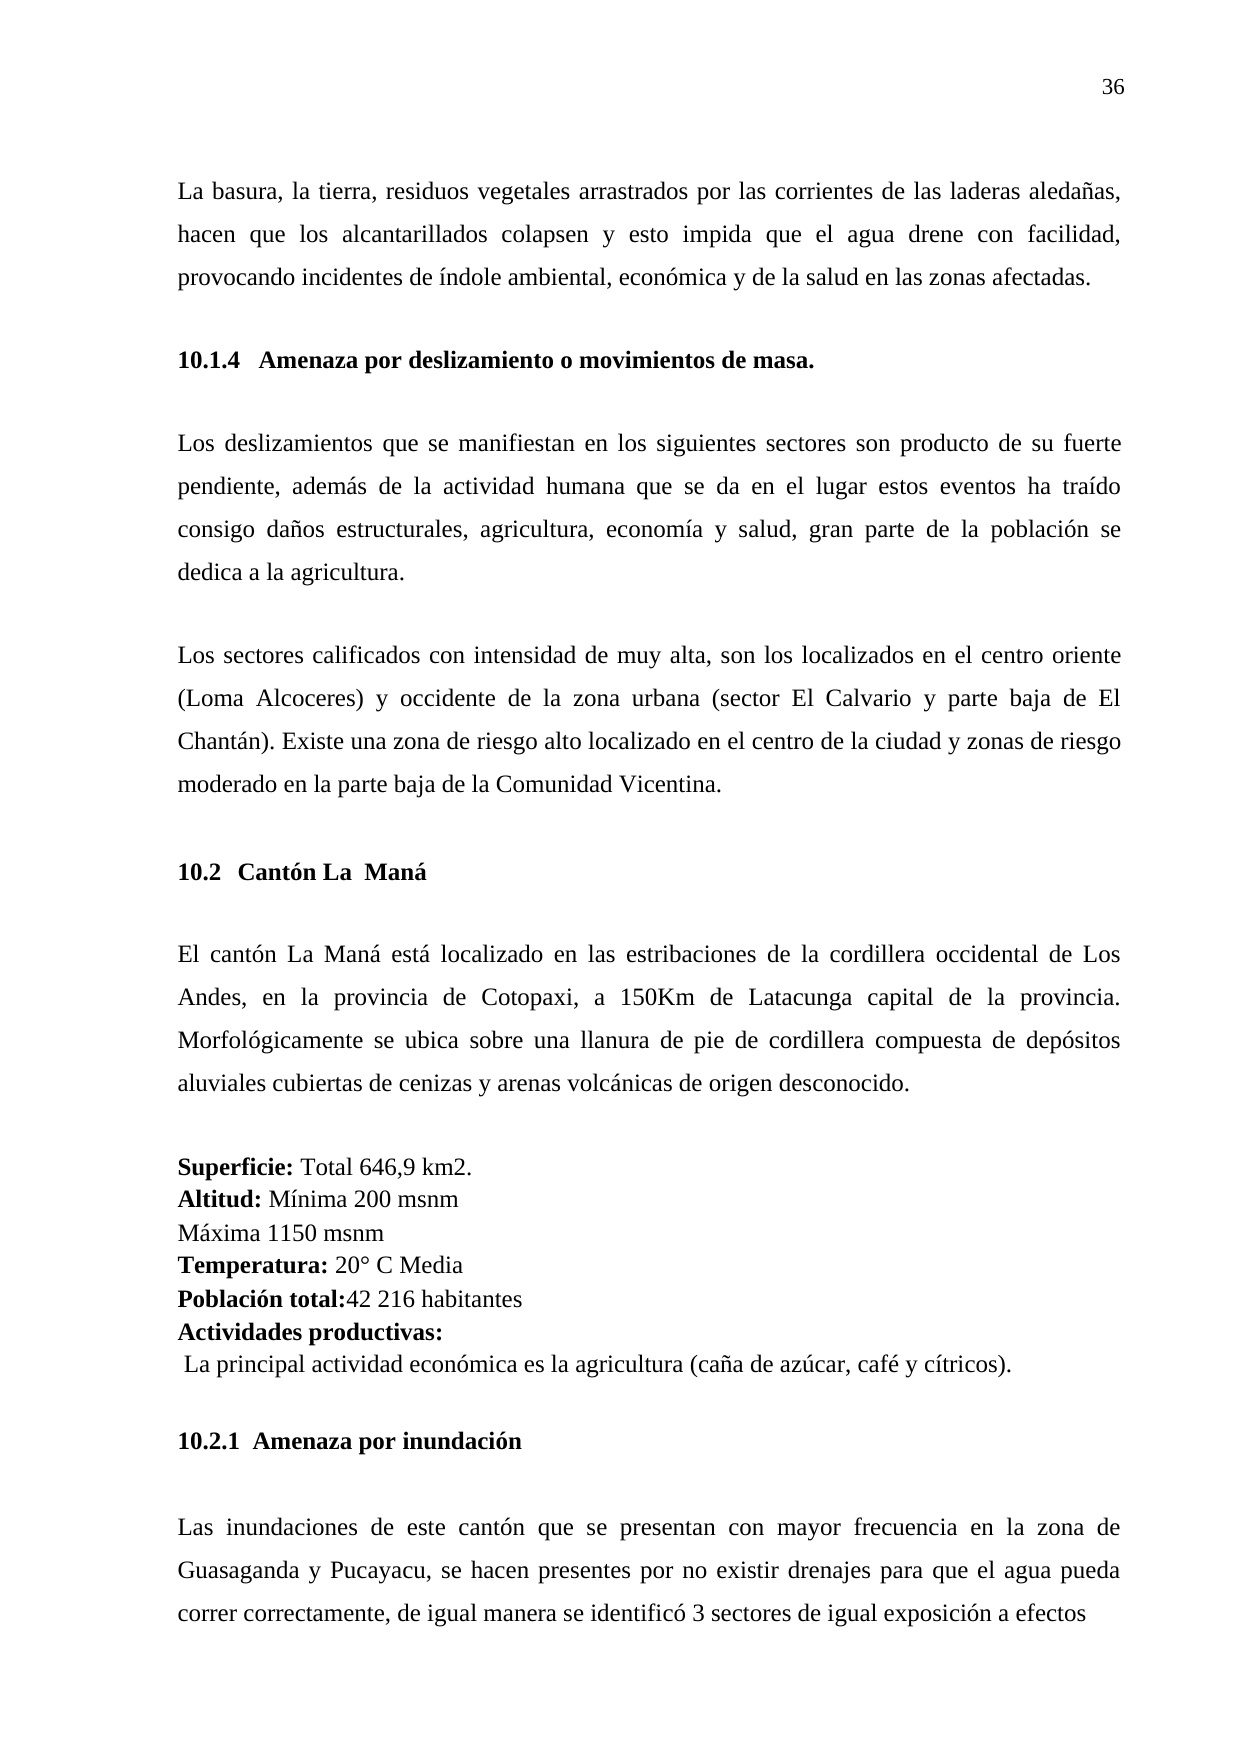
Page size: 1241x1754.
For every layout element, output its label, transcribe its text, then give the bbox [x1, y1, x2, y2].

text Los deslizamientos que se manifiestan en los siguientes sectores son producto de su fuerte pendiente, además de la actividad humana que se da en el lugar estos eventos ha traído consigo daños estructurales, agricultura, economía y salud, gran parte de la población se dedica a la agricultura. [177, 428, 1122, 586]
text Las inundaciones de este cantón que se presentan con mayor frecuencia en la zona de Guasaganda y Pucayacu, se hacen presentes por no existir drenajes para que el agua pueda correr correctamente, de igual manera se identificó 3 sectores de igual exposición a efectos [177, 1512, 1122, 1627]
text Los sectores calificados con intensidad de muy alta, son los localizados en el centro oriente (Loma Alcoceres) y occidente de la zona urbana (sector El Calvario y parte baja de El Chantán). Existe una zona de riesgo alto localizado en el centro de la ciudad y zonas de riesgo moderado en la parte baja de la Comunidad Vicentina. [177, 640, 1122, 798]
text La basura, la tierra, residuos vegetales arrastrados por las corrientes de las laderas aledañas, hacen que los alcantarillados colapsen y esto impida que el agua drene con facilidad, provocando incidentes de índole ambiental, económica y de la salud en las zonas afectadas. [177, 176, 1123, 291]
subtitle Amenaza por deslizamiento o movimientos de masa. [177, 345, 1146, 374]
subtitle Amenaza por inundación [177, 1426, 1146, 1455]
text El cantón La Maná está localizado en las estribaciones de la cordillera occidental de Los Andes, en la provincia de Cotopaxi, a 150Km de Latacunga capital de la provincia. Morfológicamente se ubica sobre una llanura de pie de cordillera compuesta de depósitos aluviales cubiertas de cenizas y arenas volcánicas de origen desconocido. [177, 939, 1122, 1097]
subtitle Cantón La Maná [177, 857, 1146, 886]
text La principal actividad económica es la agricultura (caña de azúcar, café y cítricos). [184, 1350, 1146, 1378]
text Superficie: Total 646,9 km2. Altitud: Mínima 200 msnm Máxima 1150 msnm Temperatura: 20° C Media Población total:42 216 habitantes Actividades productivas: [177, 1152, 524, 1345]
